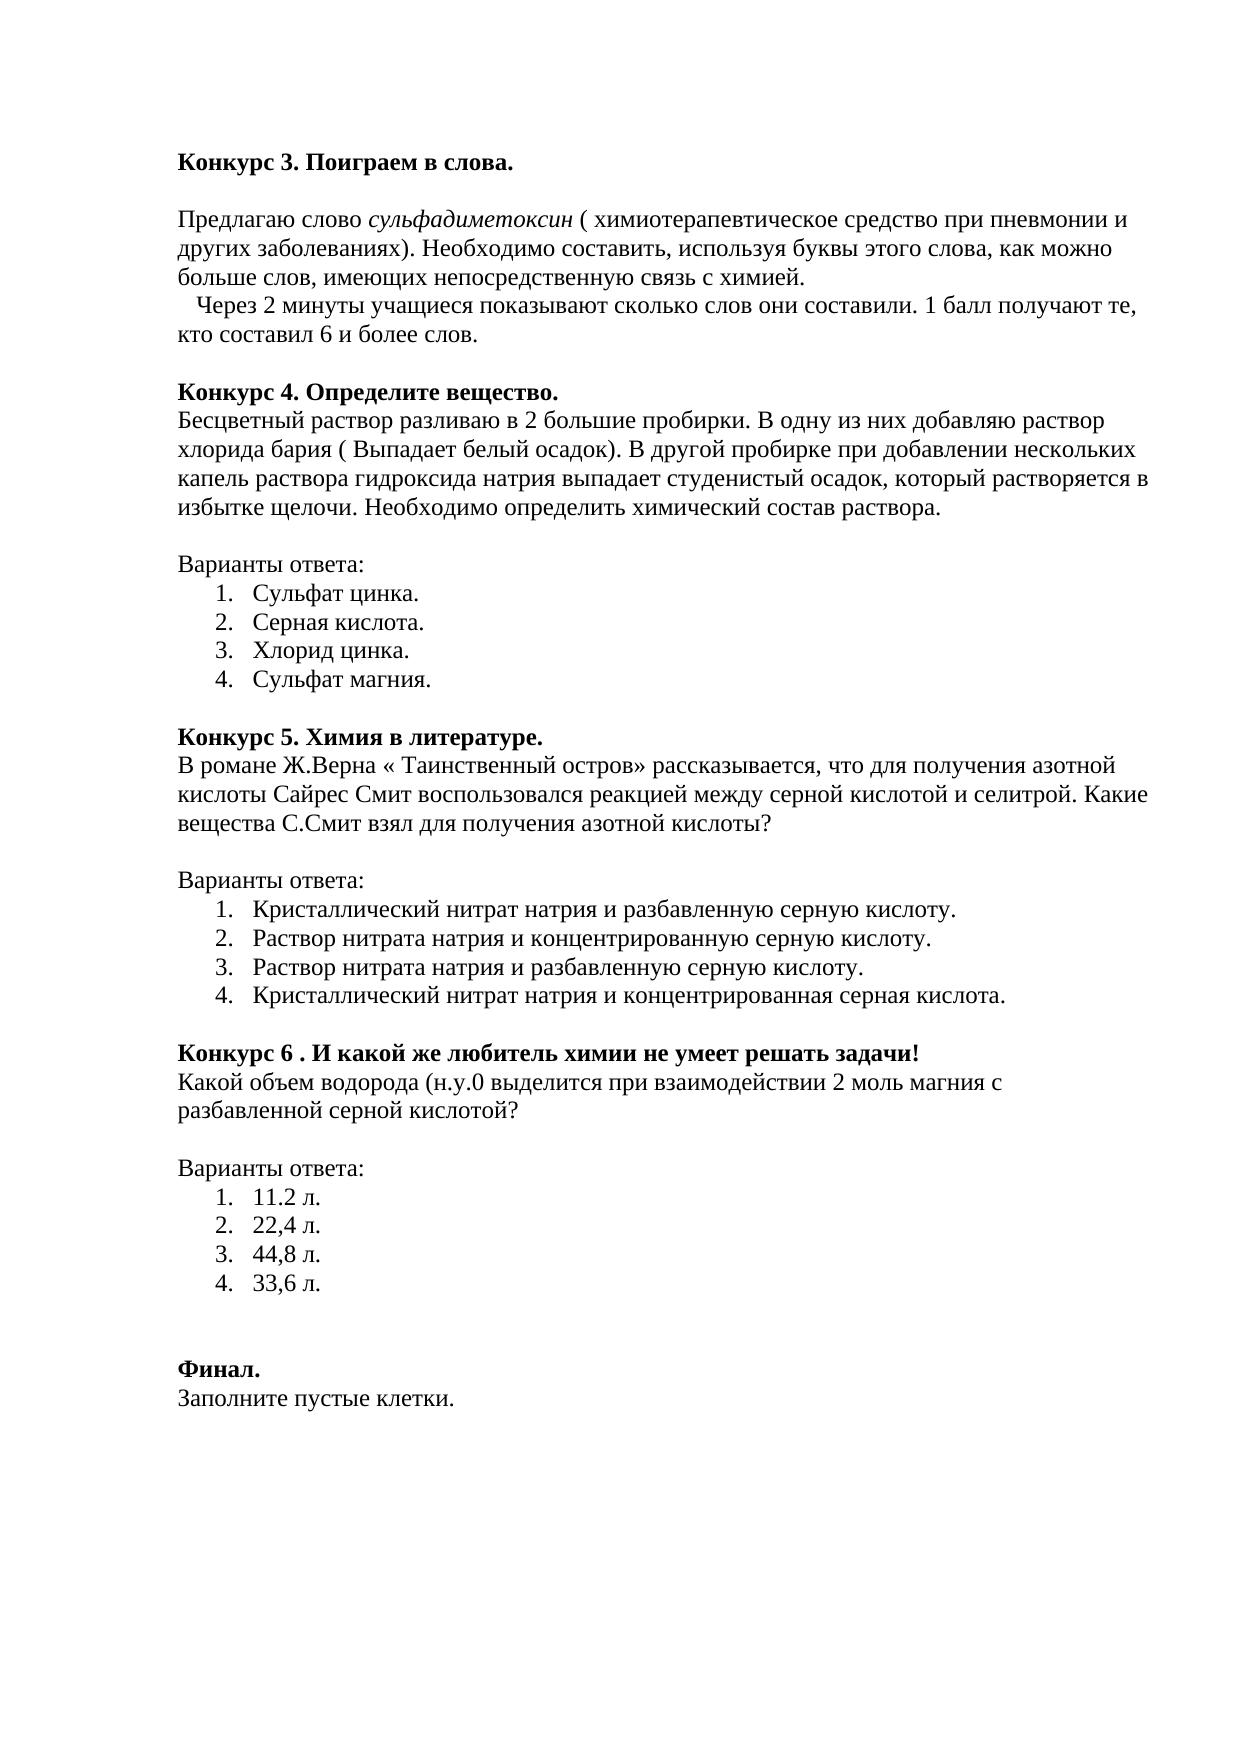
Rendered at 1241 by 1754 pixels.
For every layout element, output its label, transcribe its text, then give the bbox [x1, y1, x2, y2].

list Раствор нитрата натрия и разбавленную серную кислоту. [215, 952, 1152, 981]
text Варианты ответа: [177, 866, 1152, 894]
text В романе Ж.Верна « Таинственный остров» рассказывается, что для получения азотной кислоты Сайрес Смит воспользовался реакцией между серной кислотой и селитрой. Какие вещества С.Смит взял для получения азотной кислоты? [177, 751, 1152, 837]
list 44,8 л. [215, 1239, 1152, 1268]
text Через 2 минуты учащиеся показывают сколько слов они составили. 1 балл получают те, кто составил 6 и более слов. [177, 291, 1152, 348]
list 11.2 л. [215, 1182, 1152, 1211]
text Заполните пустые клетки. [177, 1383, 1152, 1412]
text Конкурс 5. Химия в литературе. [177, 722, 1152, 751]
list Сульфат цинка. [215, 578, 1152, 607]
list Серная кислота. [215, 607, 1152, 636]
list Сульфат магния. [215, 664, 1152, 693]
text Какой объем водорода (н.у.0 выделится при взаимодействии 2 моль магния с разбавленной серной кислотой? [177, 1067, 1152, 1124]
list 33,6 л. [215, 1268, 1152, 1297]
list Кристаллический нитрат натрия и разбавленную серную кислоту. [215, 894, 1152, 923]
text Конкурс 6 . И какой же любитель химии не умеет решать задачи! [177, 1038, 1152, 1067]
text Конкурс 3. Поиграем в слова. [177, 147, 1152, 176]
text Варианты ответа: [177, 1153, 1152, 1182]
list Хлорид цинка. [215, 636, 1152, 664]
list 22,4 л. [215, 1211, 1152, 1239]
list Раствор нитрата натрия и концентрированную серную кислоту. [215, 923, 1152, 952]
list Кристаллический нитрат натрия и концентрированная серная кислота. [215, 981, 1152, 1009]
text Бесцветный раствор разливаю в 2 большие пробирки. В одну из них добавляю раствор хлорида бария ( Выпадает белый осадок). В другой пробирке при добавлении нескольких капель раствора гидроксида натрия выпадает студенистый осадок, который растворяется в избытке щелочи. Необходимо определить химический состав раствора. [177, 406, 1152, 521]
text Финал. [177, 1354, 1152, 1383]
text Конкурс 4. Определите вещество. [177, 377, 1152, 406]
text Предлагаю слово сульфадиметоксин ( химиотерапевтическое средство при пневмонии и других заболеваниях). Необходимо составить, используя буквы этого слова, как можно больше слов, имеющих непосредственную связь с химией. [177, 204, 1152, 291]
text Варианты ответа: [177, 549, 1152, 578]
